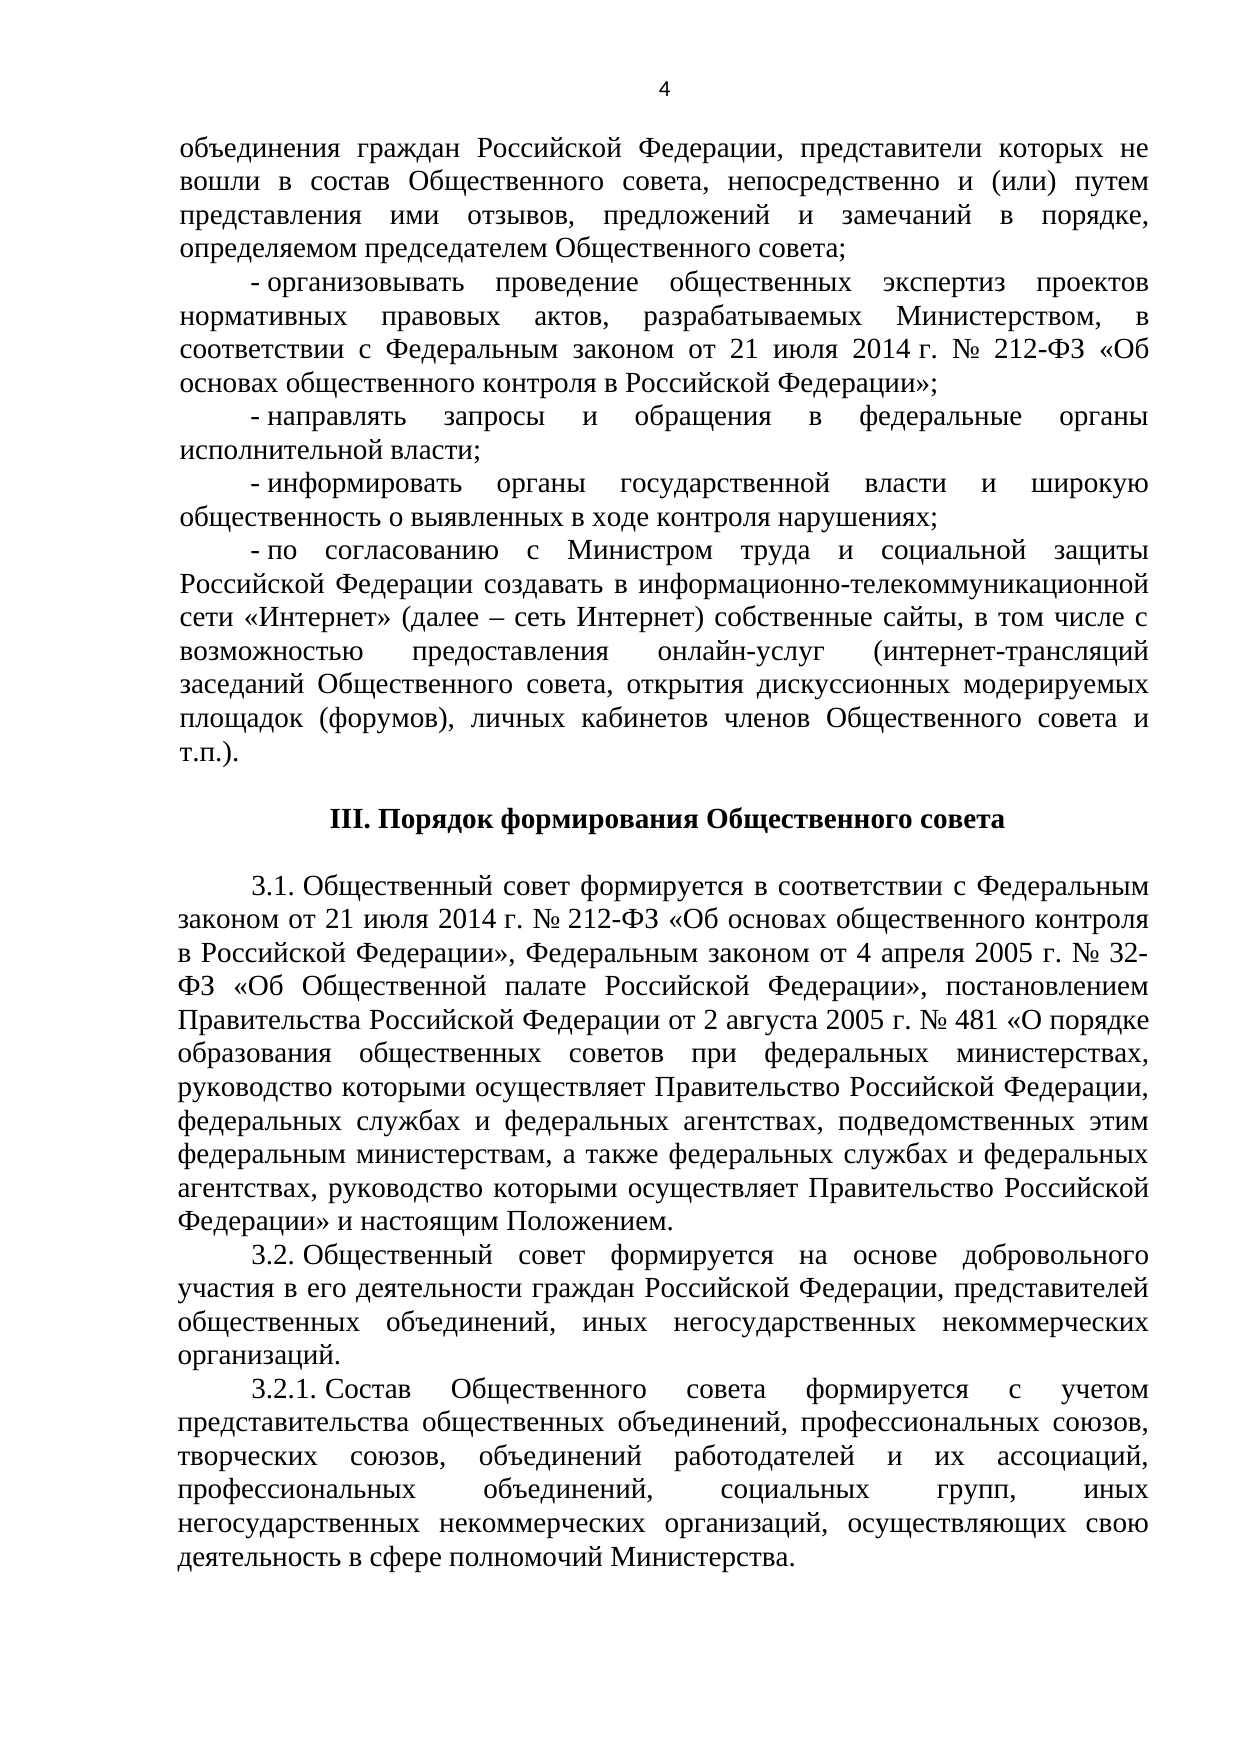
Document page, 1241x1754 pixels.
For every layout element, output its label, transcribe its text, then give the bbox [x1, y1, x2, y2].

list Общественный совет формируется в соответствии с Федеральным законом от 21 июля 2014 г. № 212-ФЗ «Об основах общественного контроля в Российской Федерации», Федеральным законом от 4 апреля 2005 г. № 32-ФЗ «Об Общественной палате Российской Федерации», постановлением Правительства Российской Федерации от 2 августа 2005 г. № 481 «О порядке образования общественных советов при федеральных министерствах, руководство которыми осуществляет Правительство Российской Федерации, федеральных службах и федеральных агентствах, подведомственных этим федеральным министерствам, а также федеральных службах и федеральных агентствах, руководство которыми осуществляет Правительство Российской Федерации» и настоящим Положением. [177, 868, 1149, 1237]
text - организовывать проведение общественных экспертиз проектов нормативных правовых актов, разрабатываемых Министерством, в соответствии с Федеральным законом от 21 июля 2014 г. № 212-ФЗ «Об основах общественного контроля в Российской Федерации»; [179, 264, 1149, 398]
list Общественный совет формируется на основе добровольного участия в его деятельности граждан Российской Федерации, представителей общественных объединений, иных негосударственных некоммерческих организаций. [177, 1237, 1149, 1371]
text - направлять запросы и обращения в федеральные органы исполнительной власти; [179, 398, 1149, 465]
text III. Порядок формирования Общественного совета [329, 801, 1152, 834]
text - по согласованию с Министром труда и социальной защиты Российской Федерации создавать в информационно-телекоммуникационной сети «Интернет» (далее – сеть Интернет) собственные сайты, в том числе с возможностью предоставления онлайн-услуг (интернет-трансляций заседаний Общественного совета, открытия дискуссионных модерируемых площадок (форумов), личных кабинетов членов Общественного совета и т.п.). [179, 532, 1149, 767]
text - информировать органы государственной власти и широкую общественность о выявленных в ходе контроля нарушениях; [179, 465, 1149, 532]
list Состав Общественного совета формируется с учетом представительства общественных объединений, профессиональных союзов, творческих союзов, объединений работодателей и их ассоциаций, профессиональных объединений, социальных групп, иных негосударственных некоммерческих организаций, осуществляющих свою деятельность в сфере полномочий Министерства. [177, 1371, 1149, 1572]
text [179, 130, 1149, 264]
